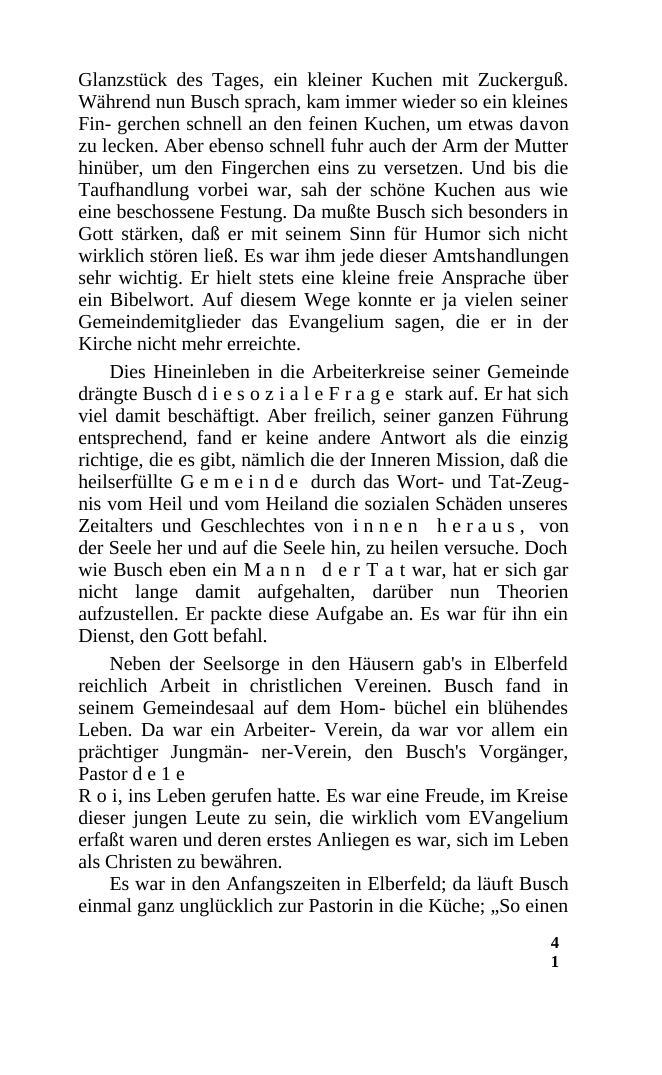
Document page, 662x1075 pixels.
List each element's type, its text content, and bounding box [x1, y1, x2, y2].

text Dies Hineinleben in die Arbeiterkreise seiner Gemeinde drängte Busch diesozialeFrage stark auf. Er hat sich viel damit beschäftigt. Aber freilich, seiner ganzen Führung entsprechend, fand er keine andere Antwort als die einzig richtige, die es gibt, nämlich die der Inneren Mission, daß die heilserfüllte Gemeinde durch das Wort- und Tat-Zeugnis vom Heil und vom Heiland die sozialen Schäden unseres Zeitalters und Geschlechtes von innen heraus, von der Seele her und auf die Seele hin, zu heilen versuche. Doch wie Busch eben ein Mann d e r T a t war, hat er sich gar nicht lange damit aufgehalten, darüber nun Theorien aufzustellen. Er packte diese Aufgabe an. Es war für ihn ein Dienst, den Gott befahl. [78, 361, 569, 647]
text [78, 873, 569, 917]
text Neben der Seelsorge in den Häusern gab's in Elberfeld reichlich Arbeit in christlichen Vereinen. Busch fand in seinem Gemeindesaal auf dem Hom- büchel ein blühendes Leben. Da war ein Arbeiter- Verein, da war vor allem ein prächtiger Jungmän- ner-Verein, den Busch's Vorgänger, Pastor d e 1 e [78, 653, 569, 785]
text R o i, ins Leben gerufen hatte. Es war eine Freude, im Kreise dieser jungen Leute zu sein, die wirklich vom EVangelium erfaßt waren und deren erstes Anliegen es war, sich im Leben als Christen zu bewähren. [78, 785, 569, 873]
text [78, 69, 569, 355]
